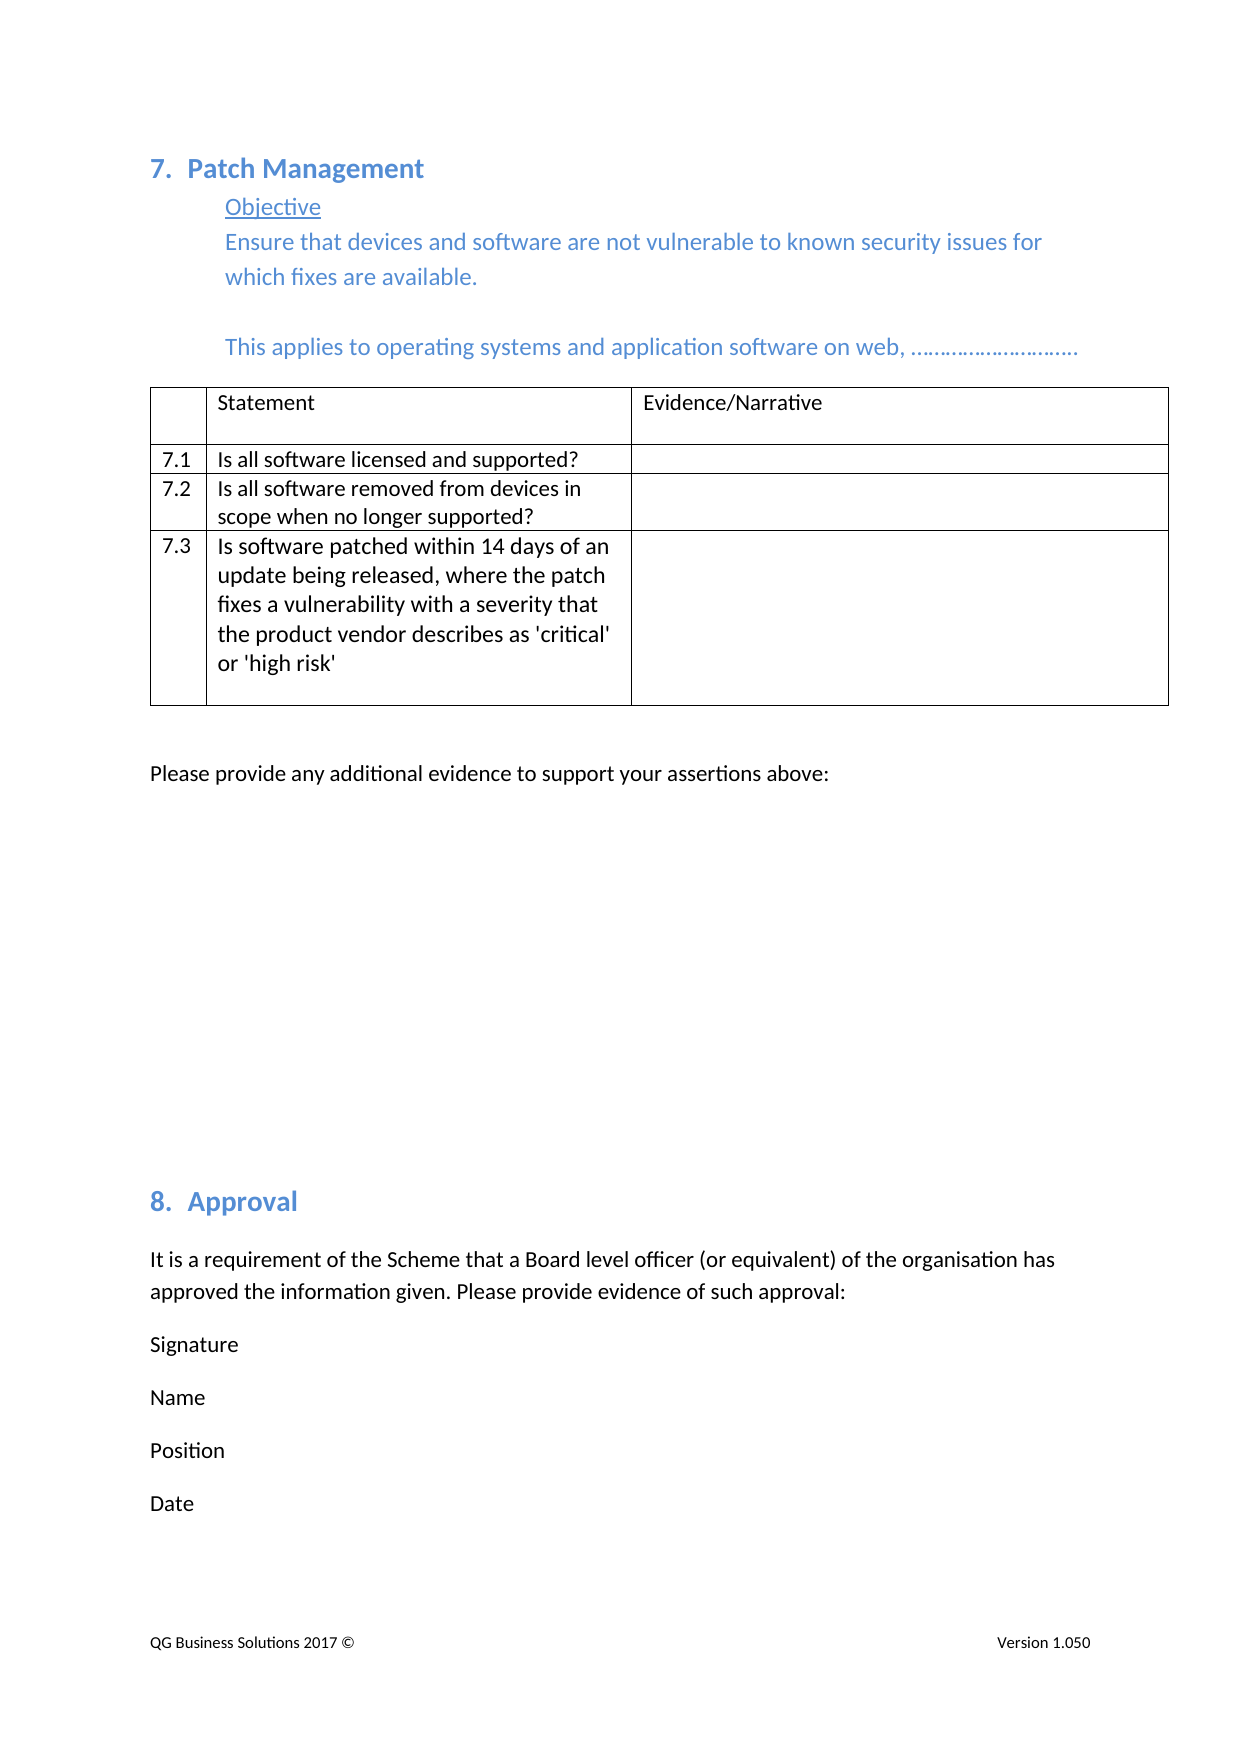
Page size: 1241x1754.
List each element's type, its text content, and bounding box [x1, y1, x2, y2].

list This applies to operating systems and application software on web, ……………………….. [225, 331, 1090, 361]
list Approval [150, 1183, 1090, 1219]
table_cell 7.3 [151, 531, 206, 705]
text Position [150, 1436, 1090, 1464]
list Patch Management [150, 150, 1090, 186]
table_header [151, 388, 206, 444]
text Please provide any additional evidence to support your assertions above: [150, 759, 1090, 787]
table_cell 7.2 [151, 474, 206, 530]
list Ensure that devices and software are not vulnerable to known security issues for which fixes are available. [225, 226, 1090, 291]
text Signature [150, 1330, 1090, 1358]
table_header Statement [207, 388, 631, 444]
text It is a requirement of the Scheme that a Board level officer (or equivalent) of the organisation has approved the information given. Please provide evidence of such approval: [150, 1245, 1090, 1305]
table_cell Is software patched within 14 days of an update being released, where the patch fixes a vulnerability with a severity that the product vendor describes as 'critical' or 'high risk' [207, 531, 631, 705]
table_cell [632, 445, 1168, 473]
table_cell Is all software removed from devices in scope when no longer supported? [207, 474, 631, 530]
table_header Evidence/Narrative [632, 388, 1168, 444]
table_cell [632, 531, 1168, 705]
text Date [150, 1489, 1090, 1517]
table_cell [632, 474, 1168, 530]
list Objective [225, 191, 1090, 221]
table_cell 7.1 [151, 445, 206, 473]
table_cell Is all software licensed and supported? [207, 445, 631, 473]
text Name [150, 1383, 1090, 1411]
